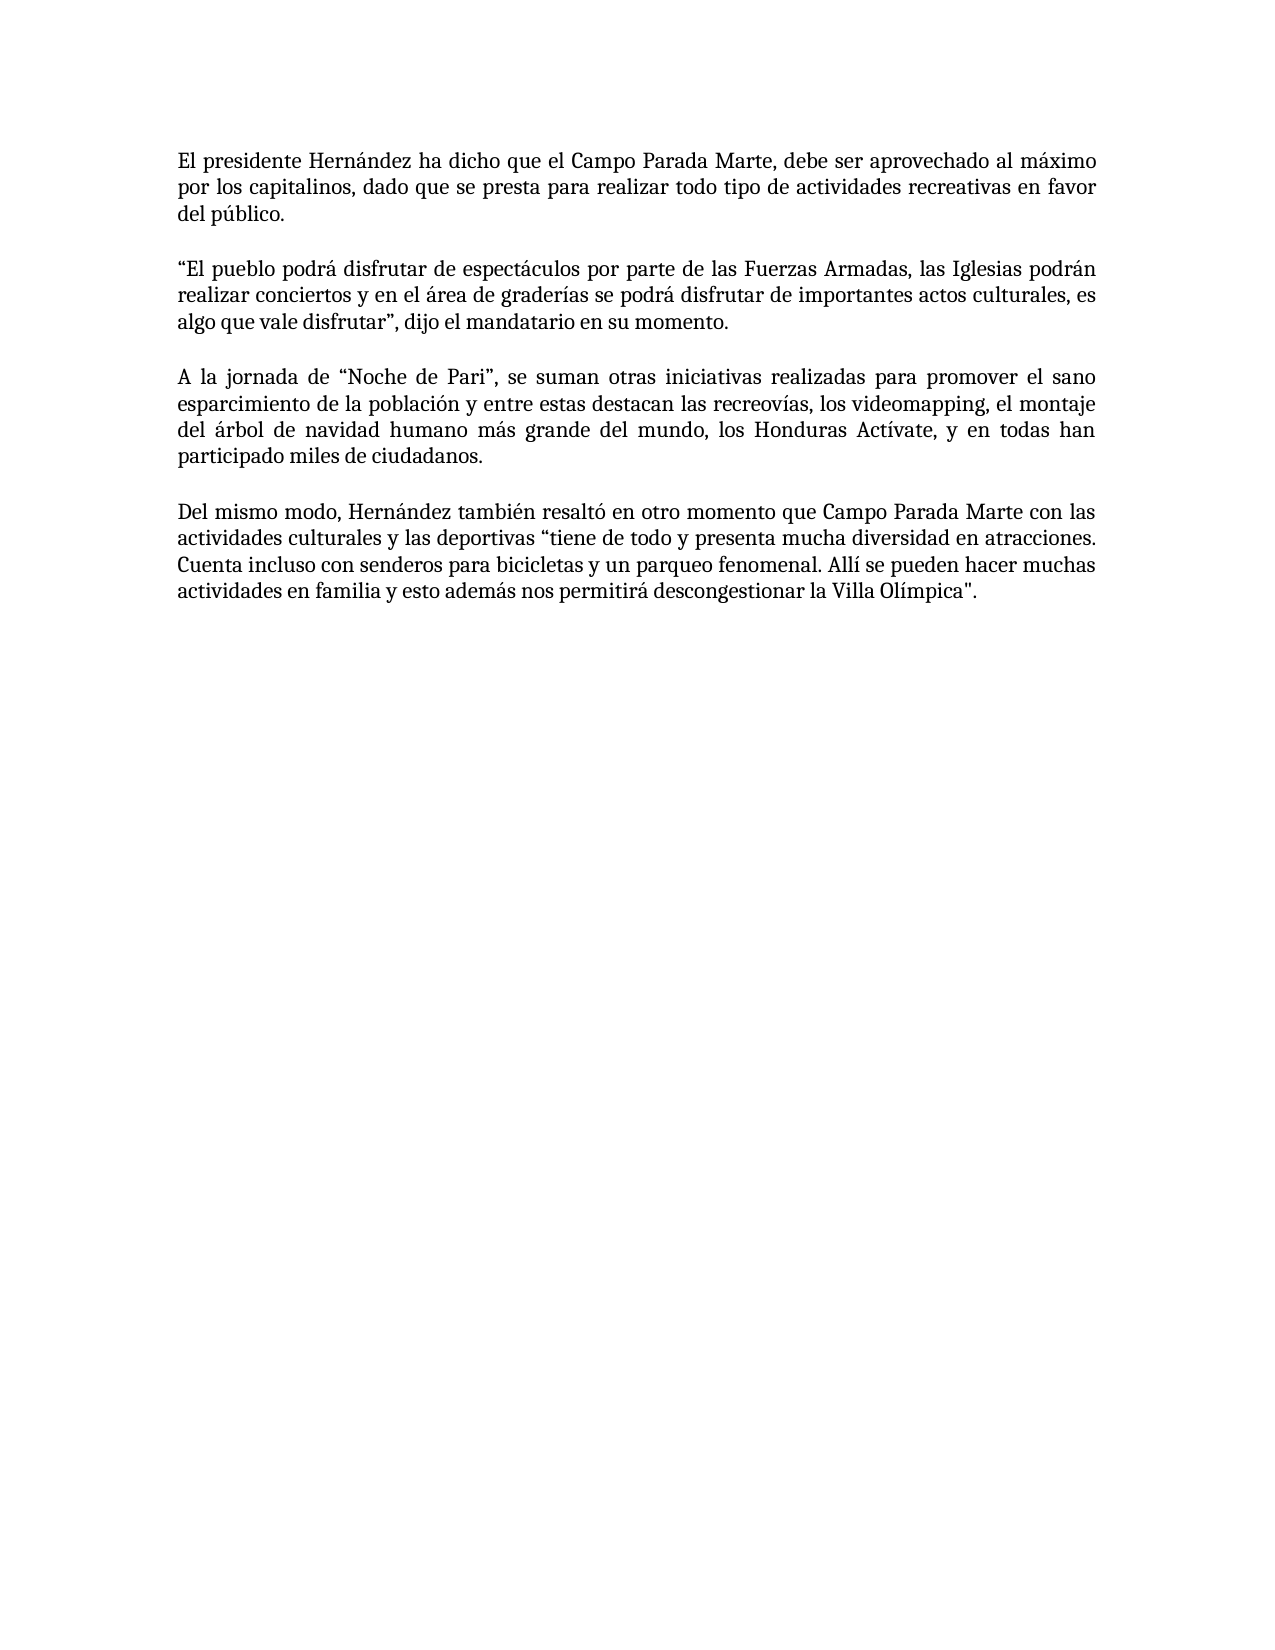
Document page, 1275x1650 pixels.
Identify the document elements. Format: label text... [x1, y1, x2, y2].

text “El pueblo podrá disfrutar de espectáculos por parte de las Fuerzas Armadas, las Iglesias podrán realizar conciertos y en el área de graderías se podrá disfrutar de importantes actos culturales, es algo que vale disfrutar”, dijo el mandatario en su momento. [177, 256, 1098, 335]
text El presidente Hernández ha dicho que el Campo Parada Marte, debe ser aprovechado al máximo por los capitalinos, dado que se presta para realizar todo tipo de actividades recreativas en favor del público. [177, 148, 1098, 227]
text Del mismo modo, Hernández también resaltó en otro momento que Campo Parada Marte con las actividades culturales y las deportivas “tiene de todo y presenta mucha diversidad en atracciones. Cuenta incluso con senderos para bicicletas y un parqueo fenomenal. Allí se pueden hacer muchas actividades en familia y esto además nos permitirá descongestionar la Villa Olímpica". [177, 499, 1098, 604]
text A la jornada de “Noche de Pari”, se suman otras iniciativas realizadas para promover el sano esparcimiento de la población y entre estas destacan las recreovías, los videomapping, el montaje del árbol de navidad humano más grande del mundo, los Honduras Actívate, y en todas han participado miles de ciudadanos. [177, 364, 1098, 469]
